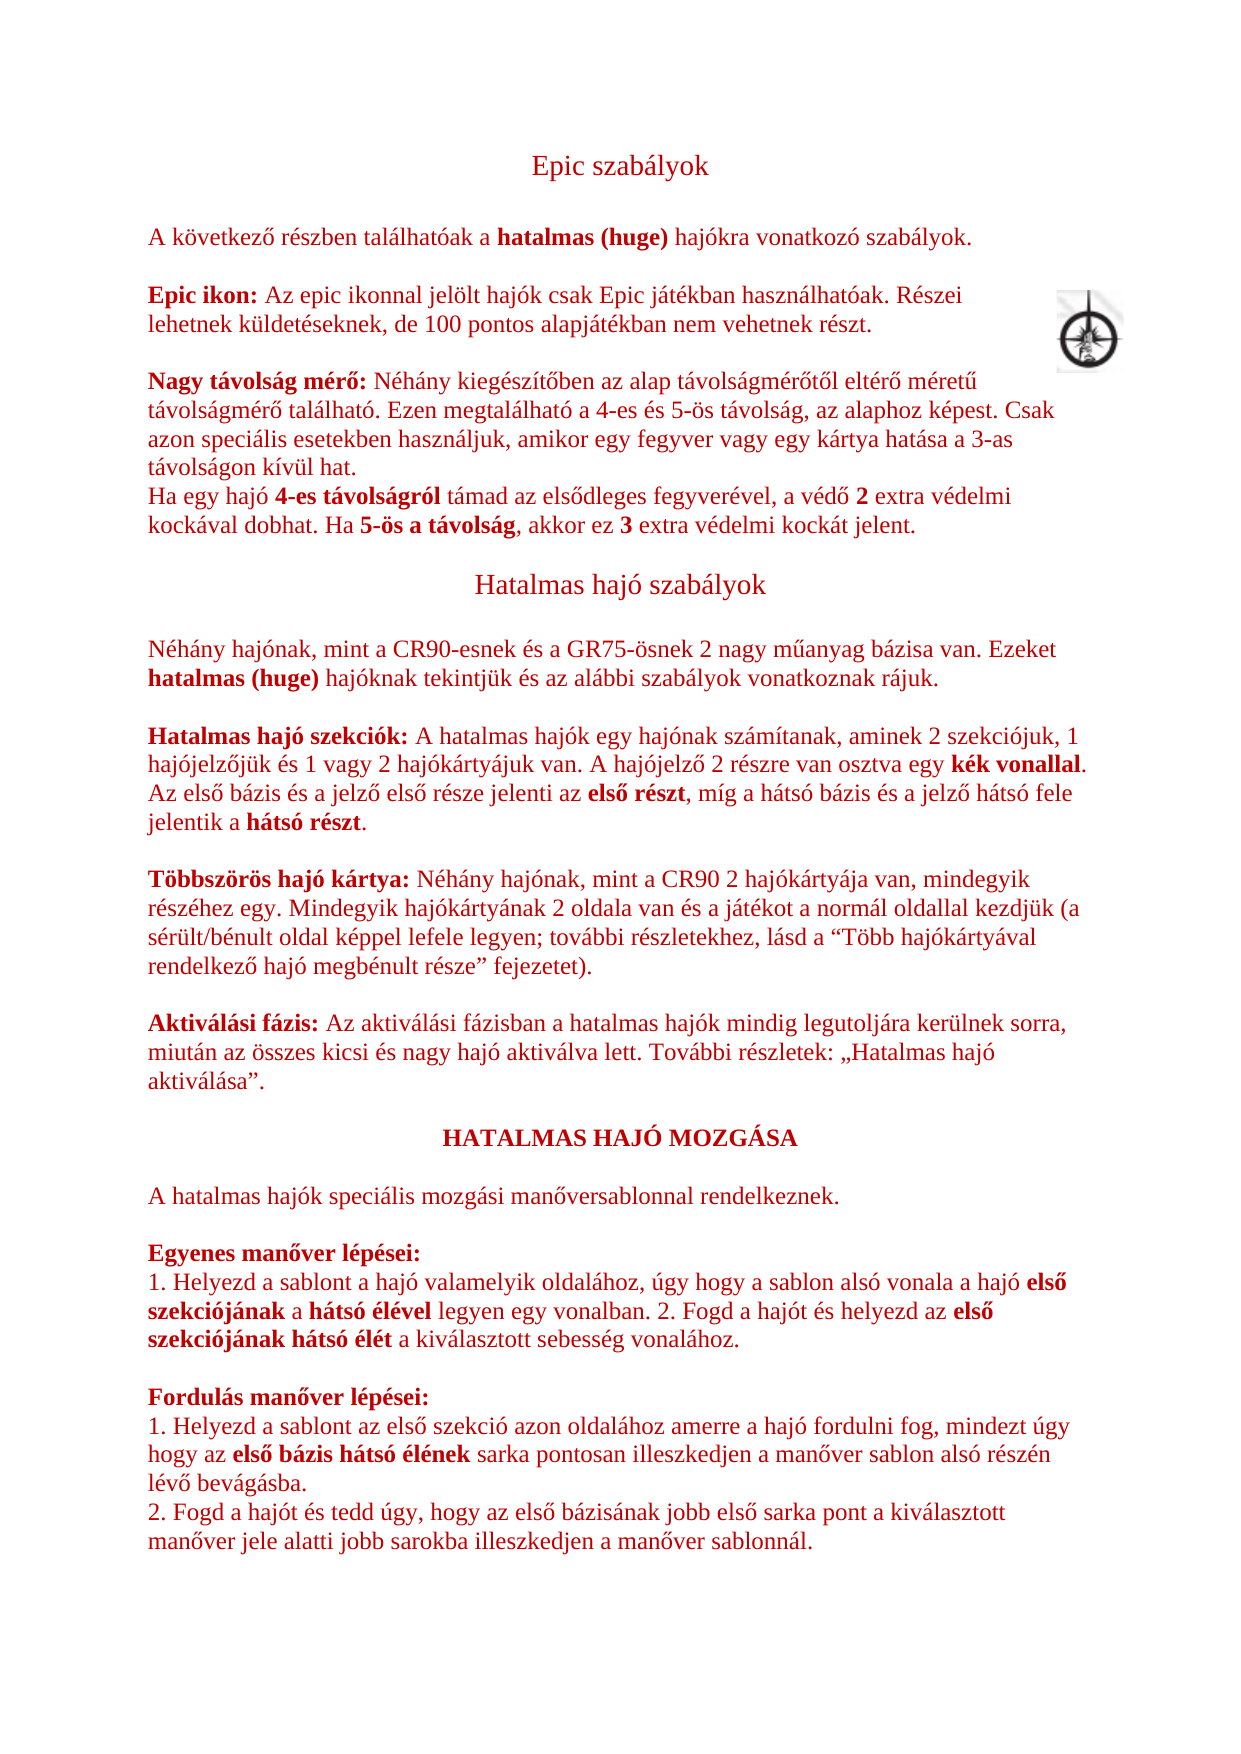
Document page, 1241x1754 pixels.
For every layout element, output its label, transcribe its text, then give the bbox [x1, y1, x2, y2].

text 1. Helyezd a sablont a hajó valamelyik oldalához, úgy hogy a sablon alsó vonala a hajó első szekciójának a hátsó élével legyen egy vonalban. 2. Fogd a hajót és helyezd az első szekciójának hátsó élét a kiválasztott sebesség vonalához. [148, 1267, 1093, 1353]
text Fordulás manőver lépései: [148, 1382, 1093, 1411]
text Epic ikon: Az epic ikonnal jelölt hajók csak Epic játékban használhatóak. Részei lehetnek küldetéseknek, de 100 pontos alapjátékban nem vehetnek részt. [148, 280, 1093, 337]
text Többszörös hajó kártya: Néhány hajónak, mint a CR90 2 hajókártyája van, mindegyik részéhez egy. Mindegyik hajókártyának 2 oldala van és a játékot a normál oldallal kezdjük (a sérült/bénult oldal képpel lefele legyen; további részletekhez, lásd a “Több hajókártyával rendelkező hajó megbénult része” fejezetet). [148, 864, 1093, 979]
text Epic szabályok [148, 148, 1093, 181]
text Nagy távolság mérő: Néhány kiegészítőben az alap távolságmérőtől eltérő méretű távolságmérő található. Ezen megtalálható a 4-es és 5-ös távolság, az alaphoz képest. Csak azon speciális esetekben használjuk, amikor egy fegyver vagy egy kártya hatása a 3-as távolságon kívül hat. [148, 366, 1093, 481]
text 2. Fogd a hajót és tedd úgy, hogy az első bázisának jobb első sarka pont a kiválasztott manőver jele alatti jobb sarokba illeszkedjen a manőver sablonnál. [148, 1497, 1093, 1554]
text Aktiválási fázis: Az aktiválási fázisban a hatalmas hajók mindig legutoljára kerülnek sorra, miután az összes kicsi és nagy hajó aktiválva lett. További részletek: „Hatalmas hajó aktiválása”. [148, 1008, 1093, 1094]
text Ha egy hajó 4-es távolságról támad az elsődleges fegyverével, a védő 2 extra védelmi kockával dobhat. Ha 5-ös a távolság, akkor ez 3 extra védelmi kockát jelent. [148, 481, 1093, 539]
text Néhány hajónak, mint a CR90-esnek és a GR75-ösnek 2 nagy műanyag bázisa van. Ezeket hatalmas (huge) hajóknak tekintjük és az alábbi szabályok vonatkoznak rájuk. [148, 634, 1093, 692]
text Hatalmas hajó szekciók: A hatalmas hajók egy hajónak számítanak, aminek 2 szekciójuk, 1 hajójelzőjük és 1 vagy 2 hajókártyájuk van. A hajójelző 2 részre van osztva egy kék vonallal. Az első bázis és a jelző első része jelenti az első részt, míg a hátsó bázis és a jelző hátsó fele jelentik a hátsó részt. [148, 721, 1093, 836]
text Egyenes manőver lépései: [148, 1238, 1093, 1267]
text A hatalmas hajók speciális mozgási manőversablonnal rendelkeznek. [148, 1181, 1093, 1209]
text Hatalmas hajó szabályok [148, 567, 1093, 601]
text 1. Helyezd a sablont az első szekció azon oldalához amerre a hajó fordulni fog, mindezt úgy hogy az első bázis hátsó élének sarka pontosan illeszkedjen a manőver sablon alsó részén lévő bevágásba. [148, 1411, 1093, 1497]
picture [1056, 290, 1124, 373]
text A következő részben találhatóak a hatalmas (huge) hajókra vonatkozó szabályok. [148, 222, 1093, 251]
text HATALMAS HAJÓ MOZGÁSA [148, 1123, 1093, 1152]
